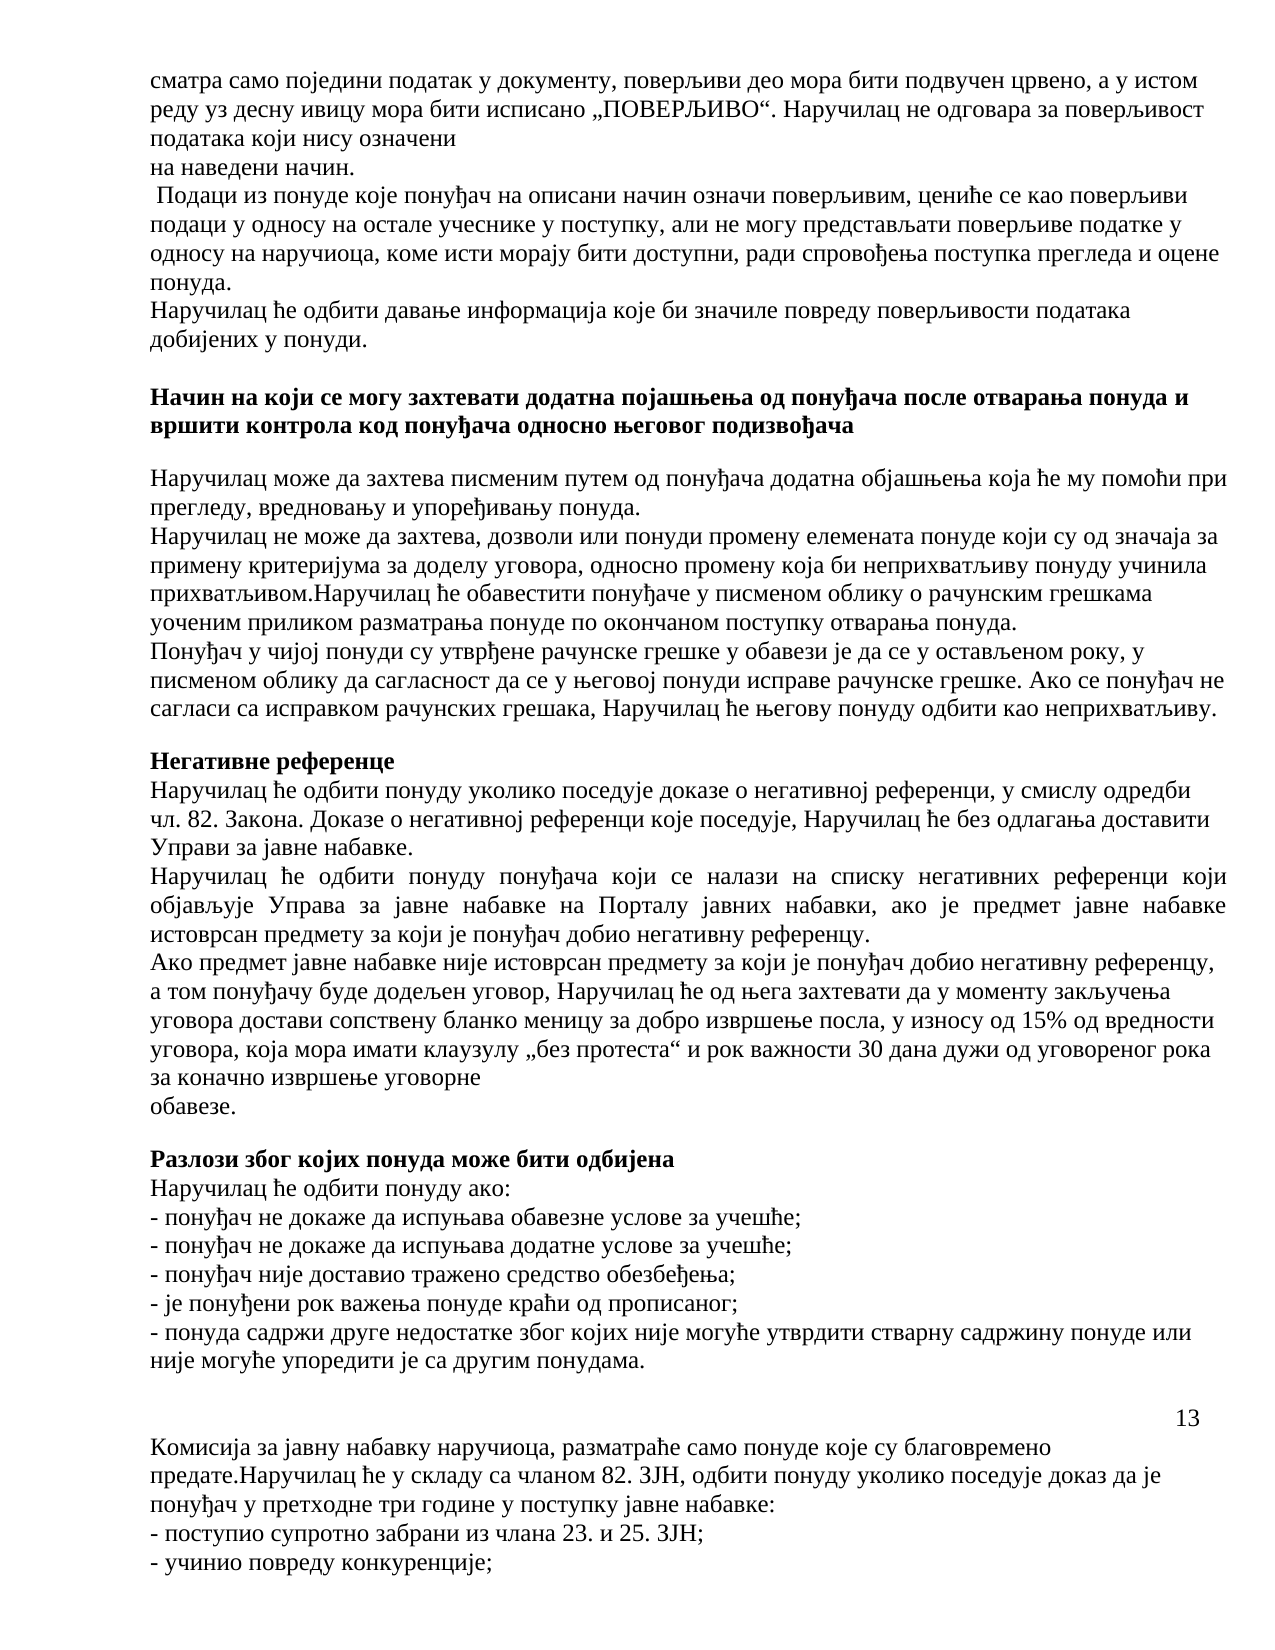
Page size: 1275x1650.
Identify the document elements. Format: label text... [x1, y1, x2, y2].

text Наручилац ће одбити понуду понуђача који се налази на списку негативних референци који објављује Управа за јавне набавке на Порталу јавних набавки, ако је предмет јавне набавке истоврсан предмету за који је понуђач добио негативну референцу. [150, 861, 1228, 947]
text - поступио супротно забрани из члана 23. и 25. ЗЈН; [150, 1518, 1228, 1547]
text - је понуђени рок важења понуде краћи од прописаног; [150, 1288, 1228, 1317]
text Негативне референце [150, 746, 1228, 775]
text - понуђач не докаже да испуњава обавезне услове за учешће; [150, 1202, 1228, 1230]
text обавезе. [150, 1091, 1228, 1120]
text Разлози због којих понуда може бити одбијена [150, 1144, 1228, 1173]
text 13 [150, 1403, 1228, 1432]
text - понуда садржи друге недостатке због којих није могуће утврдити стварну садржину понуде или није могуће упоредити је са другим понудама. [150, 1317, 1228, 1374]
text - понуђач није доставио тражено средство обезбеђења; [150, 1259, 1228, 1288]
text Ако предмет јавне набавке није истоврсан предмету за који је понуђач добио негативну референцу, а том понуђачу буде додељен уговор, Наручилац ће од њега захтевати да у моменту закључења уговора достави сопствену бланко меницу за добро извршење посла, у износу од 15% од вредности уговора, која мора имати клаузулу „без протеста“ и рок важности 30 дана дужи од уговореног рока за коначно извршење уговорне [150, 947, 1228, 1091]
text Наручилац ће одбити понуду ако: [150, 1173, 1228, 1202]
text Наручилац ће одбити понуду уколико поседује доказе о негативној референци, у смислу одредби чл. 82. Закона. Доказе о негативној референци које поседује, Наручилац ће без одлагања доставити Управи за јавне набавке. [150, 775, 1228, 861]
text Комисија за јавну набавку наручиоца, разматраће само понуде које су благовремено предате.Наручилац ће у складу са чланом 82. ЗЈН, одбити понуду уколико поседује доказ да је понуђач у претходне три године у поступку јавне набавке: [150, 1432, 1228, 1518]
text Наручилац ће одбити давање информација које би значиле повреду поверљивости података добијених у понуди. [150, 296, 1228, 353]
text - понуђач не докаже да испуњава додатне услове за учешће; [150, 1230, 1228, 1259]
text Подаци из понуде које понуђач на описани начин означи поверљивим, цениће се као поверљиви подаци у односу на остале учеснике у поступку, али не могу представљати поверљиве податке у односу на наручиоца, коме исти морају бити доступни, ради спровођења поступка прегледа и оцене понуда. [150, 181, 1228, 296]
text Понуђач у чијој понуди су утврђене рачунске грешке у обавези је да се у остављеном року, у писменом облику да сагласност да се у његовој понуди исправе рачунске грешке. Ако се понуђач не сагласи са исправком рачунских грешака, Наручилац ће његову понуду одбити као неприхватљиву. [150, 636, 1228, 722]
text Наручилац може да захтева писменим путем од понуђача додатна објашњења која ће му помоћи при прегледу, вредновању и упоређивању понуда. [150, 463, 1228, 521]
text Наручилац не може да захтева, дозволи или понуди промену елемената понуде који су од значаја за примену критеријума за доделу уговора, односно промену која би неприхватљиву понуду учинила прихватљивом.Наручилац ће обавестити понуђаче у писменом облику о рачунским грешкама уоченим приликом разматрања понуде по окончаном поступку отварања понуда. [150, 521, 1228, 636]
text на наведени начин. [150, 152, 1228, 181]
text Начин на који се могу захтевати додатна појашњења од понуђача после отварања понуда и вршити контрола код понуђача односно његовог подизвођача [150, 382, 1228, 439]
text - учинио повреду конкуренције; [150, 1547, 1228, 1575]
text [150, 66, 1228, 152]
